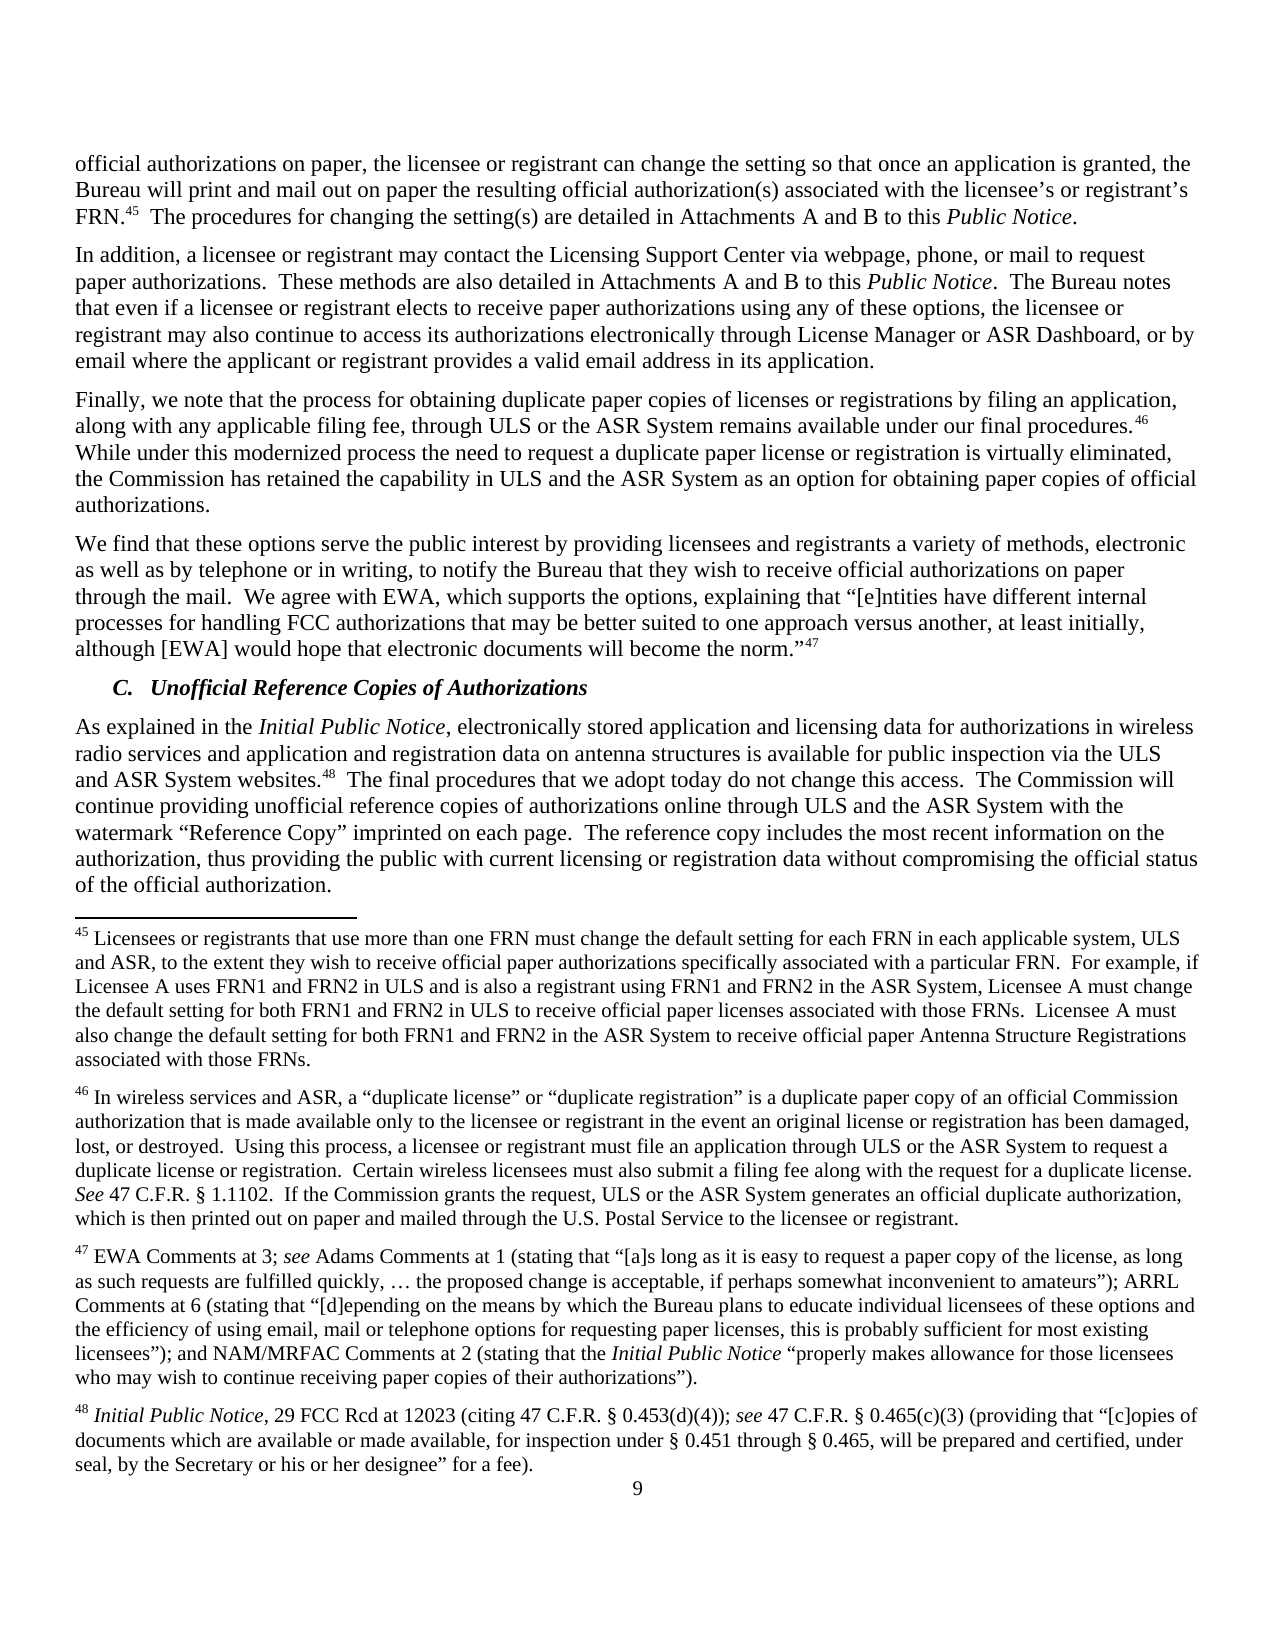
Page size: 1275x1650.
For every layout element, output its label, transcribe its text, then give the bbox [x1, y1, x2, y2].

text We find that these options serve the public interest by providing licensees and registrants a variety of methods, electronic as well as by telephone or in writing, to notify the Bureau that they wish to receive official authorizations on paper through the mail. We agree with EWA, which supports the options, explaining that “[e]ntities have different internal processes for handling FCC authorizations that may be better suited to one approach versus another, at least initially, although [EWA] would hope that electronic documents will become the norm.” [75, 530, 1200, 662]
text Discussion. We adopt each option as proposed. License Manager and ASR Dashboard both now include settings that allow a licensee or registrant to notify the Bureau whether it wishes to receive official authorization(s) on paper. Once final procedures become effective designating electronic access as the default, if a licensee or registrant wishes to receive official authorizations on paper, the licensee or registrant can change the setting so that once an application is granted, the Bureau will print and mail out on paper the resulting official authorization(s) associated with the licensee’s or registrant’s FRN. The procedures for changing the setting(s) are detailed in Attachments A and B to this Public Notice. [75, 150, 1200, 229]
text Finally, we note that the process for obtaining duplicate paper copies of licenses or registrations by filing an application, along with any applicable filing fee, through ULS or the ASR System remains available under our final procedures. While under this modernized process the need to request a duplicate paper license or registration is virtually eliminated, the Commission has retained the capability in ULS and the ASR System as an option for obtaining paper copies of official authorizations. [75, 386, 1200, 518]
text In addition, a licensee or registrant may contact the Licensing Support Center via webpage, phone, or mail to request paper authorizations. These methods are also detailed in Attachments A and B to this Public Notice. The Bureau notes that even if a licensee or registrant elects to receive paper authorizations using any of these options, the licensee or registrant may also continue to access its authorizations electronically through License Manager or ASR Dashboard, or by email where the applicant or registrant provides a valid email address in its application. [75, 242, 1200, 373]
list Unofficial Reference Copies of Authorizations [112, 674, 1200, 701]
text As explained in the Initial Public Notice, electronically stored application and licensing data for authorizations in wireless radio services and application and registration data on antenna structures is available for public inspection via the ULS and ASR System websites. The final procedures that we adopt today do not change this access. The Commission will continue providing unofficial reference copies of authorizations online through ULS and the ASR System with the watermark “Reference Copy” imprinted on each page. The reference copy includes the most recent information on the authorization, thus providing the public with current licensing or registration data without compromising the official status of the official authorization. [75, 713, 1200, 898]
